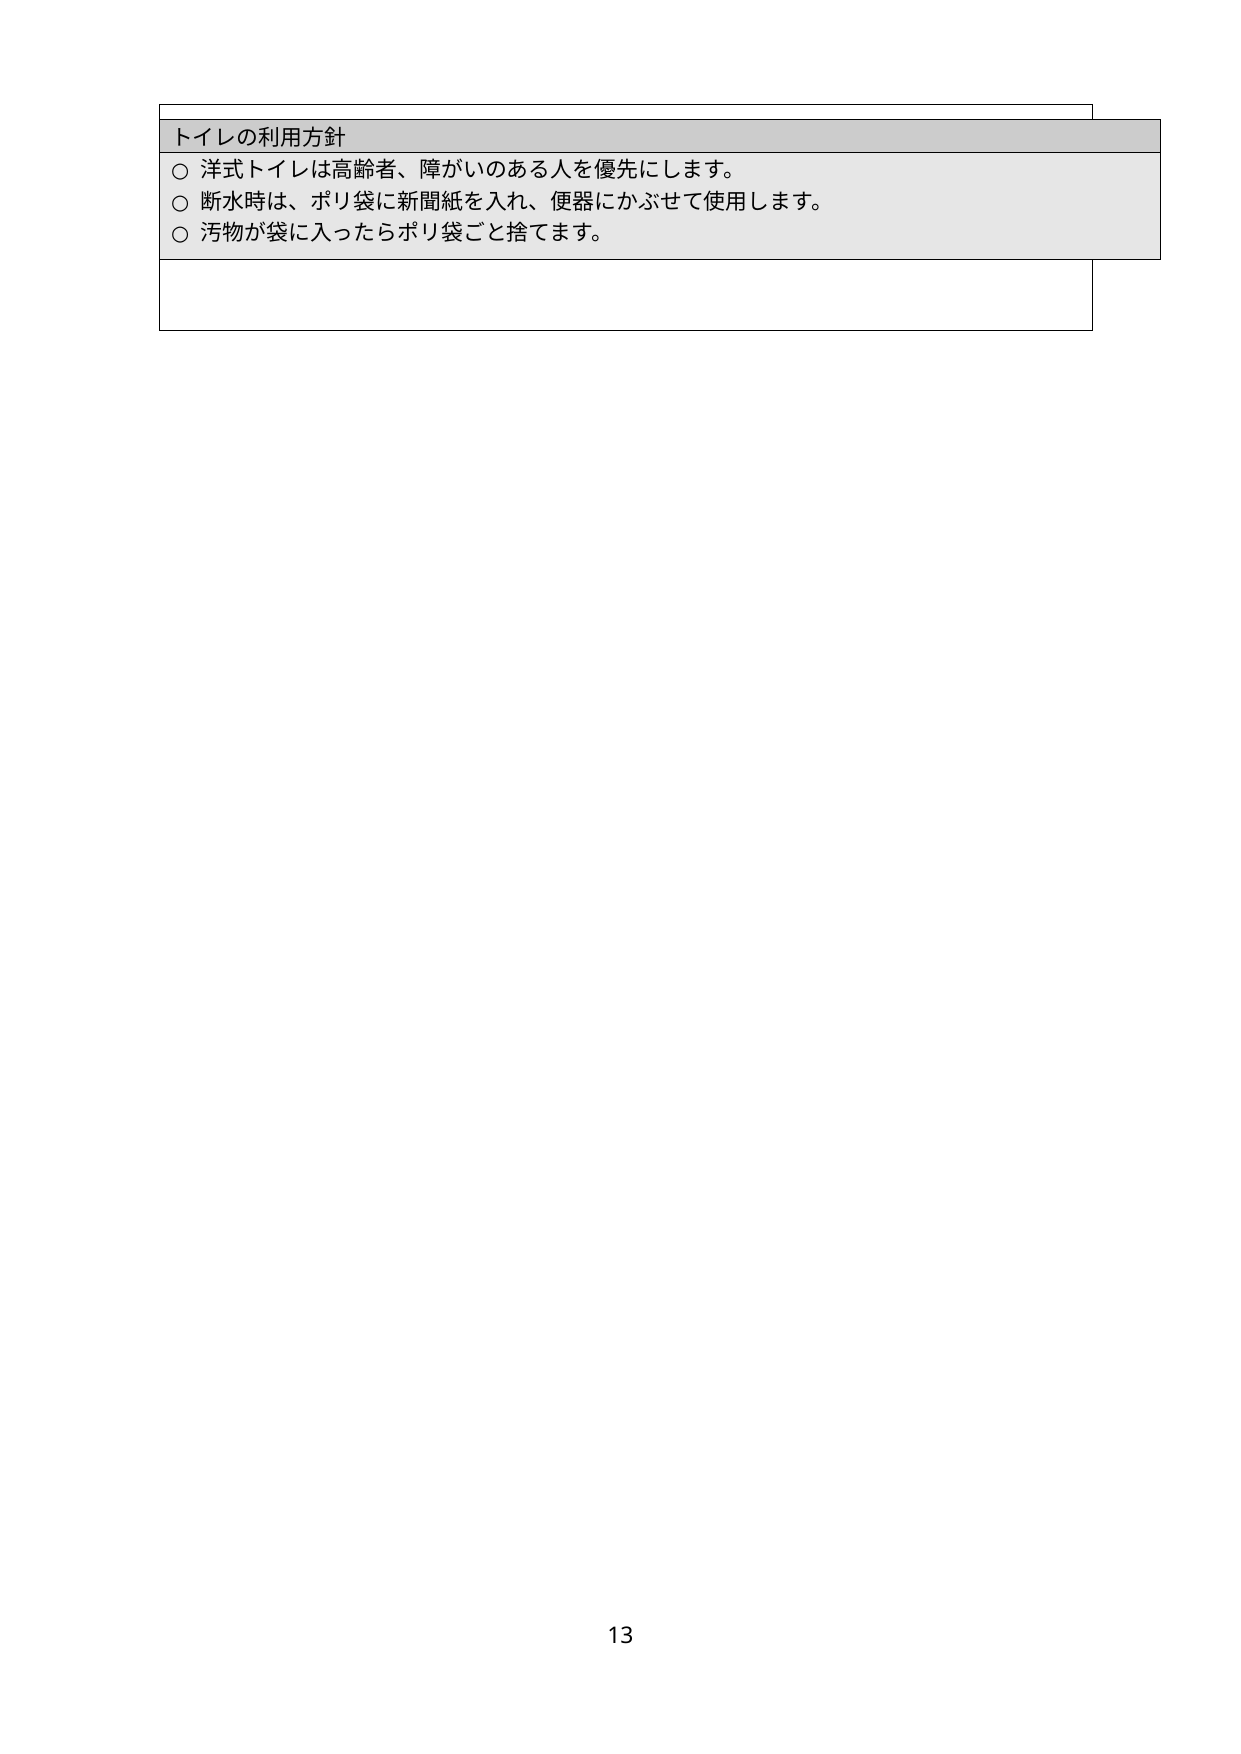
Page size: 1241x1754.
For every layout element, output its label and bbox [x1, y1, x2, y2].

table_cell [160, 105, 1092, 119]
table_cell [160, 260, 1092, 330]
